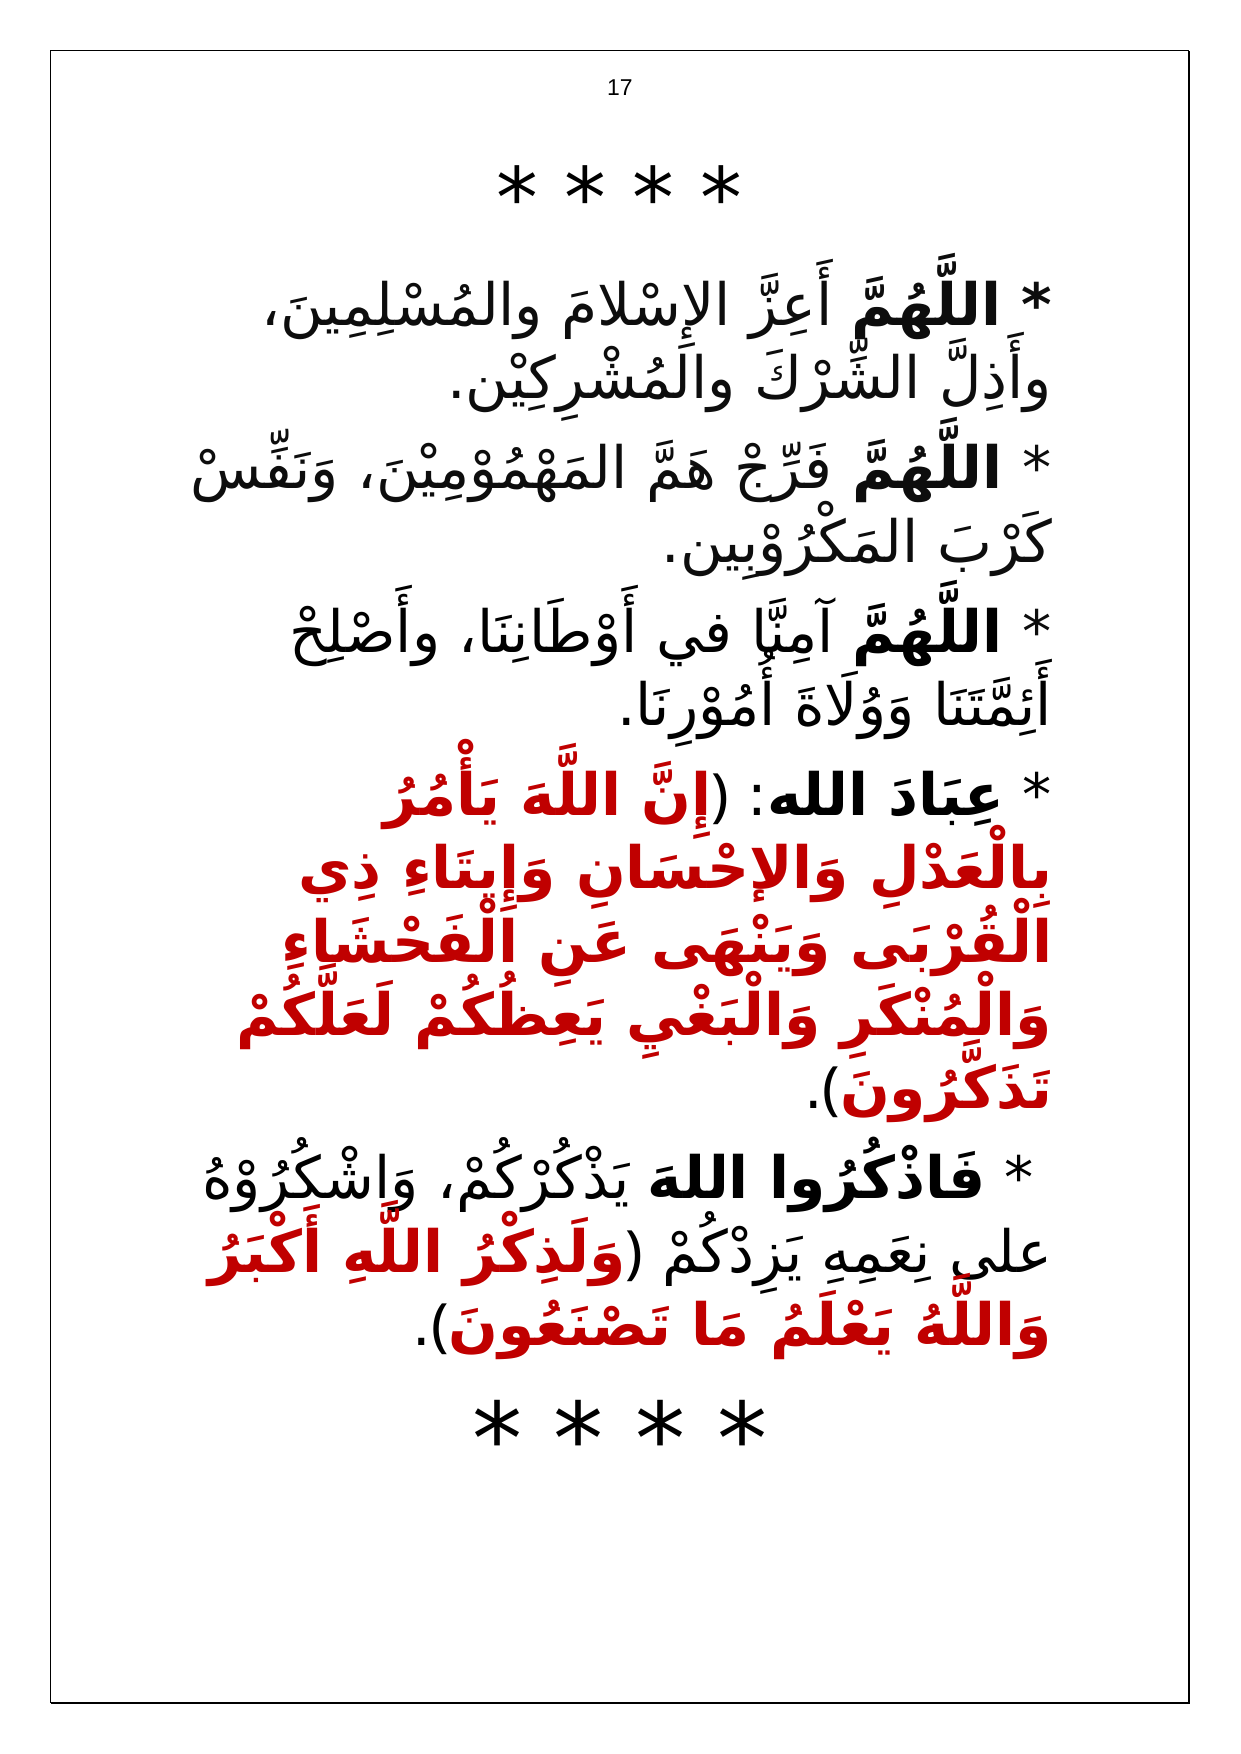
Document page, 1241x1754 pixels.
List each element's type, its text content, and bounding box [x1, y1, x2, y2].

text * عِبَادَ الله: ﴿إِنَّ اللَّهَ يَأْمُرُ بِالْعَدْلِ وَالإحْسَانِ وَإِيتَاءِ ذِي الْقُرْبَى وَيَنْهَى عَنِ الْفَحْشَاءِ وَالْمُنْكَرِ وَالْبَغْيِ يَعِظُكُمْ لَعَلَّكُمْ تَذَكَّرُونَ﴾. [187, 761, 1052, 1123]
text * فَاذْكُرُوا اللهَ يَذْكُرْكُمْ، وَاشْكُرُوْهُ على نِعَمِهِ يَزِدْكُمْ ﴿وَلَذِكْرُ اللَّهِ أَكْبَرُ وَاللَّهُ يَعْلَمُ مَا تَصْنَعُونَ﴾. [187, 1145, 1052, 1359]
text * اللَّهُمَّ فَرِّجْ هَمَّ المَهْمُوْمِيْنَ، وَنَفِّسْ كَرْبَ المَكْرُوْبِين. [187, 435, 1052, 576]
text * اللَّهُمَّ آمِنَّا في أَوْطَانِنَا، وأَصْلِحْ أَئِمَّتَنَا وَوُلَاةَ أُمُوْرِنَا. [187, 598, 1052, 739]
text * * * * [187, 150, 1052, 247]
text * * * * [187, 1381, 1052, 1498]
text * اللَّهُمَّ أَعِزَّ الإِسْلامَ والمُسْلِمِينَ، وأَذِلَّ الشِّرْكَ والمُشْرِكِيْن. [187, 271, 1052, 413]
